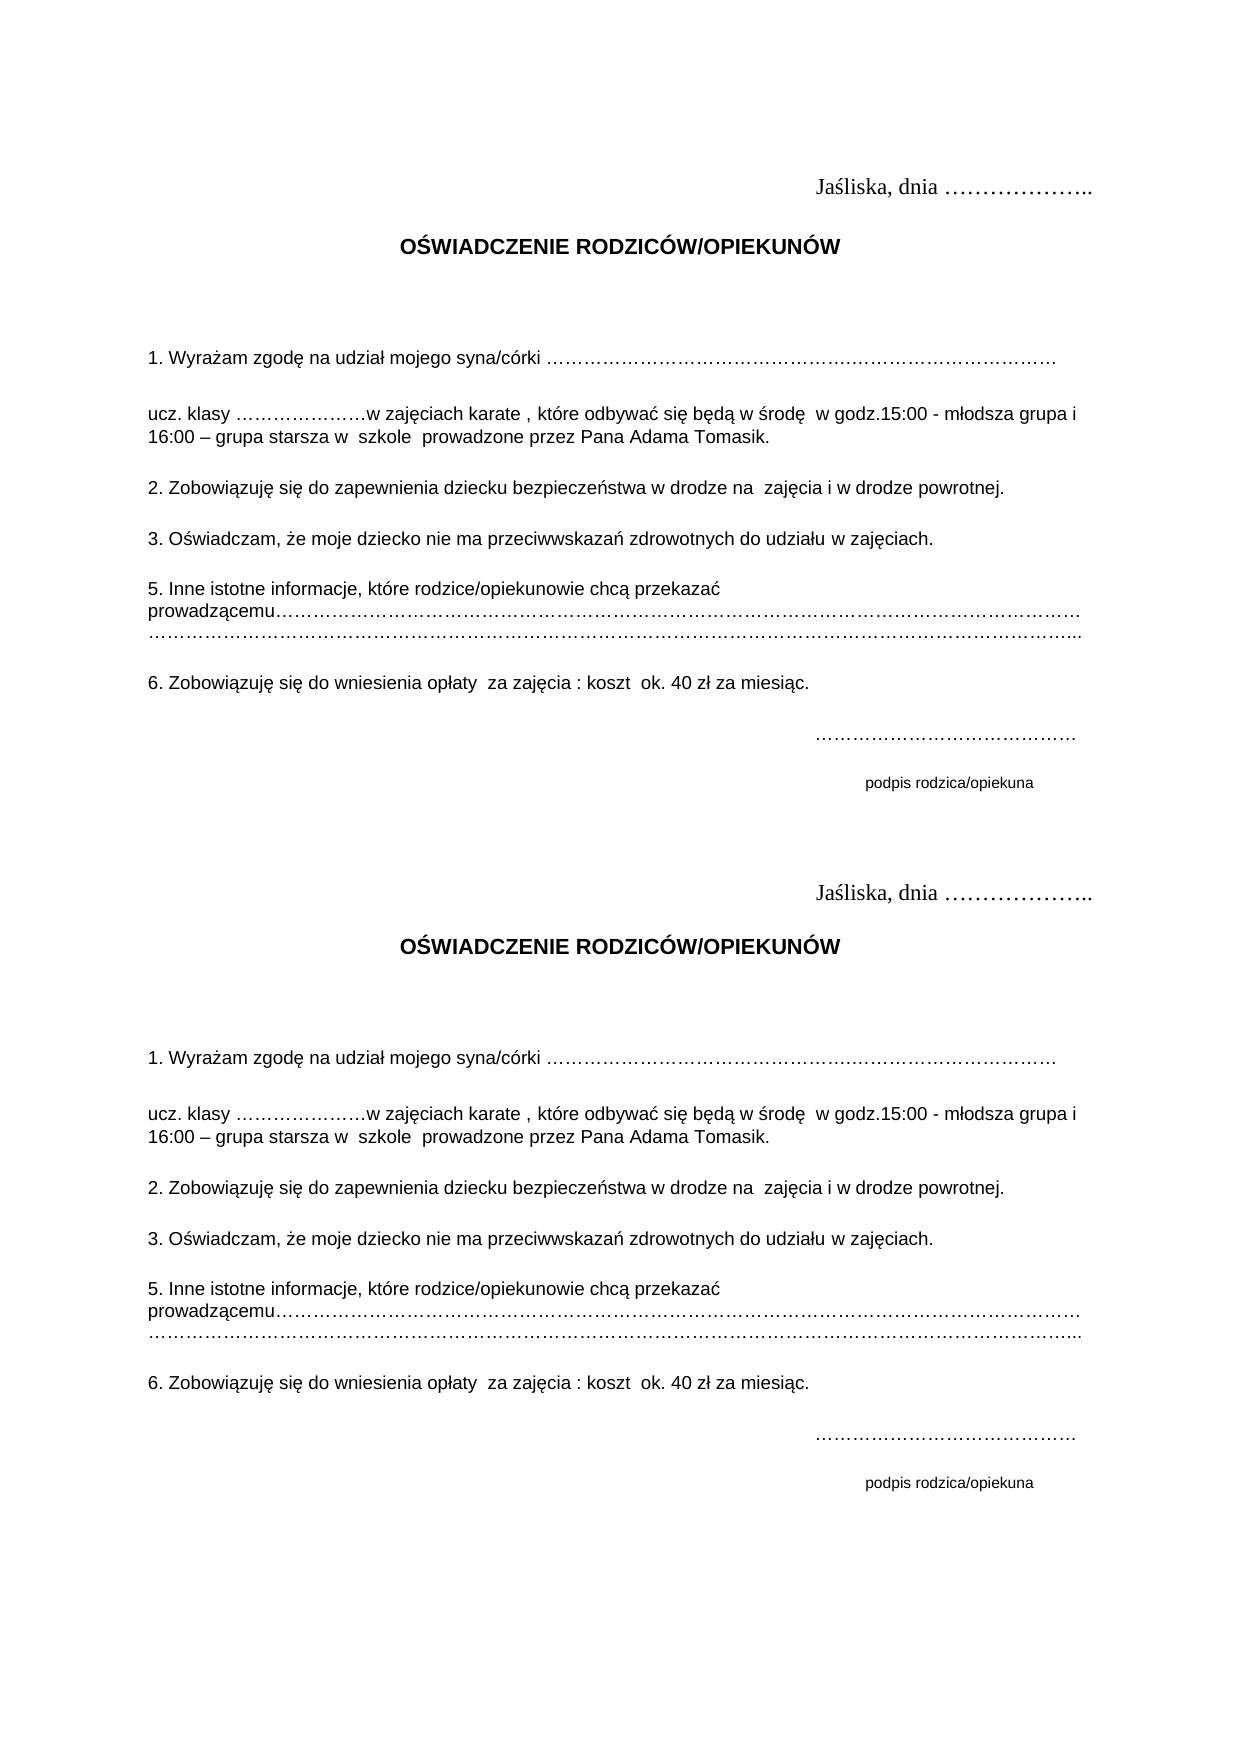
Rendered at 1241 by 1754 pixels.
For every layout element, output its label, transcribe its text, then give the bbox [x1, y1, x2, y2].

text 3. Oświadczam, że moje dziecko nie ma przeciwwskazań zdrowotnych do udziału w zajęciach. [148, 527, 1093, 549]
text 6. Zobowiązuję się do wniesienia opłaty za zajęcia : koszt ok. 40 zł za miesiąc. [148, 672, 1093, 694]
text 2. Zobowiązuję się do zapewnienia dziecku bezpieczeństwa w drodze na zajęcia i w drodze powrotnej. [148, 477, 1093, 498]
text 5. Inne istotne informacje, które rodzice/opiekunowie chcą przekazać prowadzącemu……………………………………………………………………………………………………………………………………………………………………………………………………………………………………………………... [148, 1278, 1093, 1343]
text …………………………………… [148, 1423, 1093, 1444]
text 6. Zobowiązuję się do wniesienia opłaty za zajęcia : koszt ok. 40 zł za miesiąc. [148, 1372, 1093, 1393]
text OŚWIADCZENIE RODZICÓW/OPIEKUNÓW [148, 934, 1093, 959]
text …………………………………… [148, 723, 1093, 744]
text OŚWIADCZENIE RODZICÓW/OPIEKUNÓW [148, 234, 1093, 259]
text podpis rodzica/opiekuna [148, 1473, 1093, 1491]
text 1. Wyrażam zgodę na udział mojego syna/córki ………………………………………….…………………………… [148, 347, 1093, 368]
text ucz. klasy …………………w zajęciach karate , które odbywać się będą w środę w godz.15:00 - młodsza grupa i 16:00 – grupa starsza w szkole prowadzone przez Pana Adama Tomasik. [148, 397, 1093, 448]
text 5. Inne istotne informacje, które rodzice/opiekunowie chcą przekazać prowadzącemu……………………………………………………………………………………………………………………………………………………………………………………………………………………………………………………... [148, 578, 1093, 643]
text Jaśliska, dnia ……………….. [148, 879, 1093, 905]
text 1. Wyrażam zgodę na udział mojego syna/córki ………………………………………….…………………………… [148, 1046, 1093, 1068]
text podpis rodzica/opiekuna [148, 773, 1093, 792]
text ucz. klasy …………………w zajęciach karate , które odbywać się będą w środę w godz.15:00 - młodsza grupa i 16:00 – grupa starsza w szkole prowadzone przez Pana Adama Tomasik. [148, 1097, 1093, 1147]
text 3. Oświadczam, że moje dziecko nie ma przeciwwskazań zdrowotnych do udziału w zajęciach. [148, 1227, 1093, 1249]
text Jaśliska, dnia ……………….. [148, 148, 1093, 205]
text 2. Zobowiązuję się do zapewnienia dziecku bezpieczeństwa w drodze na zajęcia i w drodze powrotnej. [148, 1177, 1093, 1198]
